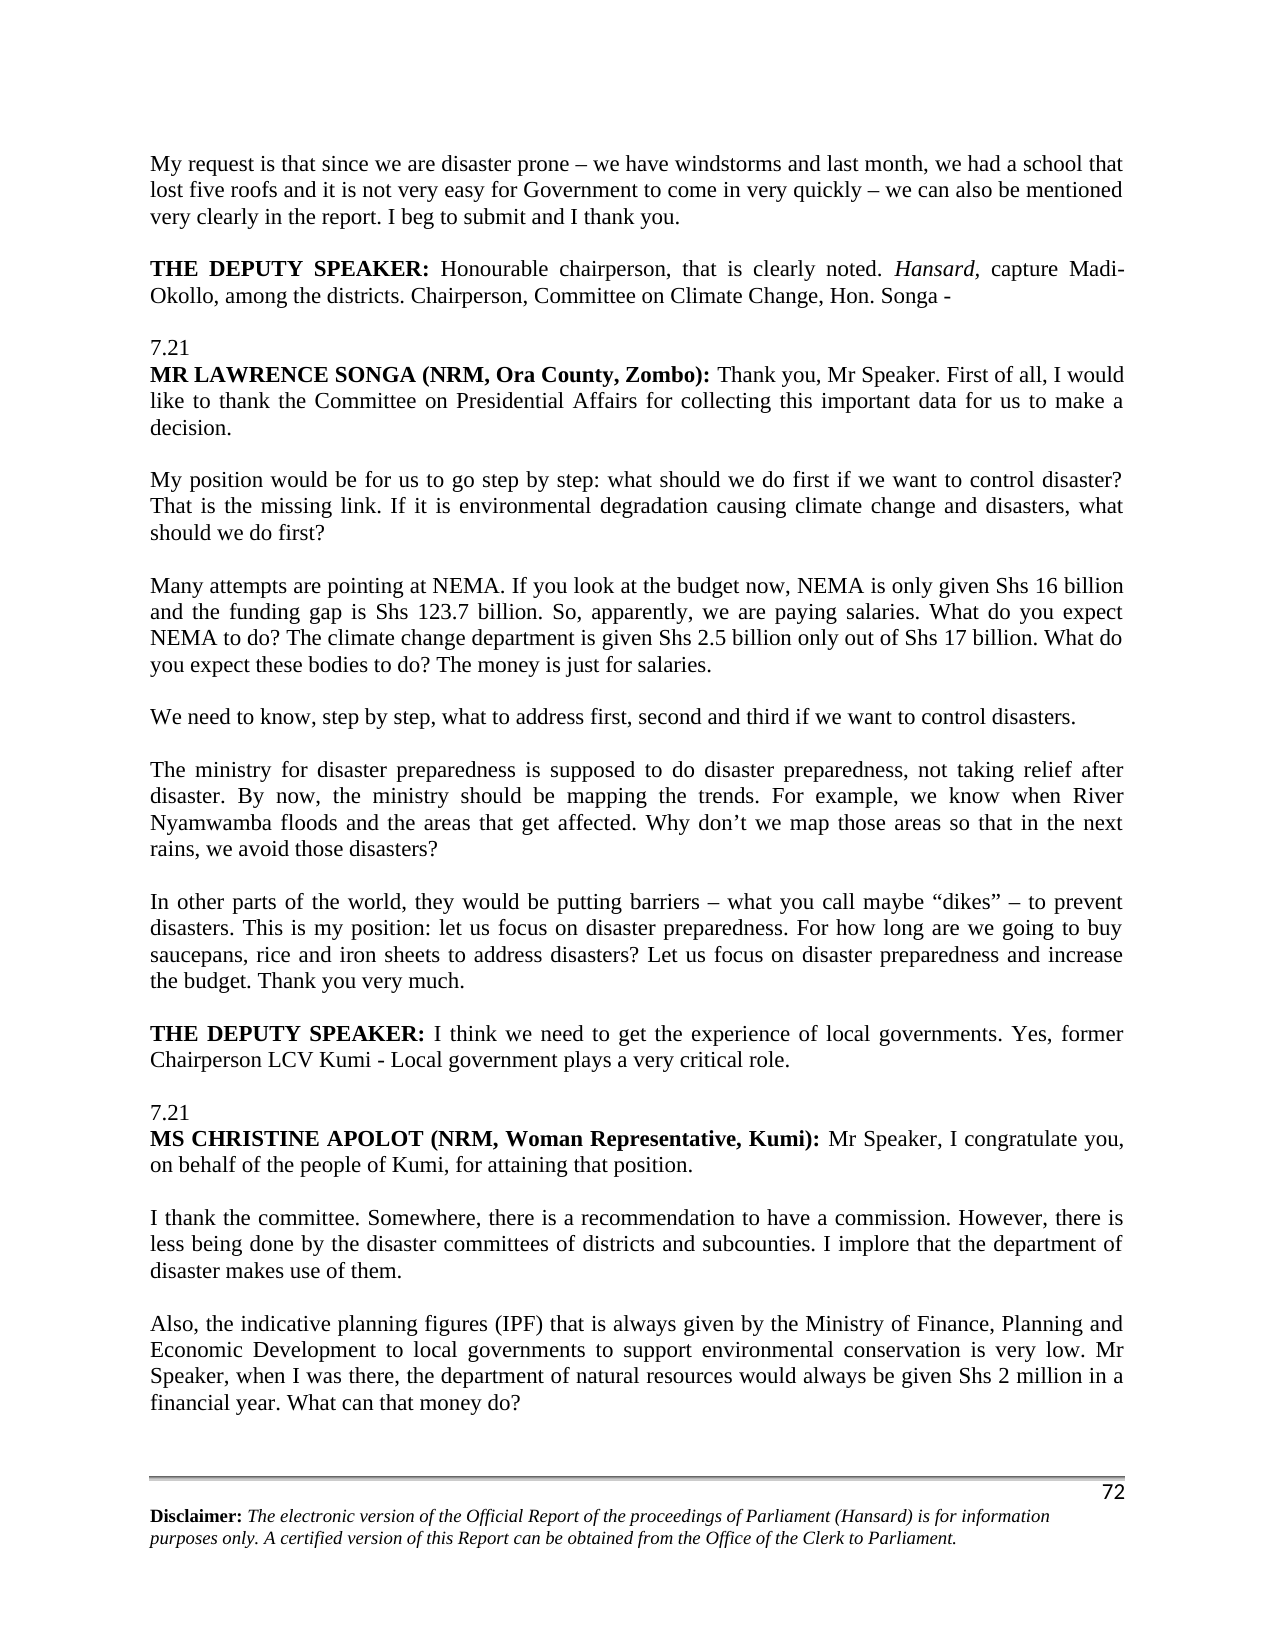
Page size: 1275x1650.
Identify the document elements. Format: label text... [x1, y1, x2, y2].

text I thank the committee. Somewhere, there is a recommendation to have a commission. However, there is less being done by the disaster committees of districts and subcounties. I implore that the department of disaster makes use of them. [150, 1204, 1125, 1283]
text 7.21 [150, 334, 1125, 361]
text My request is that since we are disaster prone – we have windstorms and last month, we had a school that lost five roofs and it is not very easy for Government to come in very quickly – we can also be mentioned very clearly in the report. I beg to submit and I thank you. [150, 150, 1125, 229]
text My position would be for us to go step by step: what should we do first if we want to control disaster? That is the missing link. If it is environmental degradation causing climate change and disasters, what should we do first? [150, 466, 1125, 545]
text MR LAWRENCE SONGA (NRM, Ora County, Zombo): Thank you, Mr Speaker. First of all, I would like to thank the Committee on Presidential Affairs for collecting this important data for us to make a decision. [150, 361, 1125, 440]
text MS CHRISTINE APOLOT (NRM, Woman Representative, Kumi): Mr Speaker, I congratulate you, on behalf of the people of Kumi, for attaining that position. [150, 1125, 1125, 1178]
text Many attempts are pointing at NEMA. If you look at the budget now, NEMA is only given Shs 16 billion and the funding gap is Shs 123.7 billion. So, apparently, we are paying salaries. What do you expect NEMA to do? The climate change department is given Shs 2.5 billion only out of Shs 17 billion. What do you expect these bodies to do? The money is just for salaries. [150, 572, 1125, 677]
text Also, the indicative planning figures (IPF) that is always given by the Ministry of Finance, Planning and Economic Development to local governments to support environmental conservation is very low. Mr Speaker, when I was there, the department of natural resources would always be given Shs 2 million in a financial year. What can that money do? [150, 1309, 1125, 1415]
picture [149, 1476, 1125, 1481]
text THE DEPUTY SPEAKER: Honourable chairperson, that is clearly noted. Hansard, capture Madi-Okollo, among the districts. Chairperson, Committee on Climate Change, Hon. Songa - [150, 255, 1125, 308]
text The ministry for disaster preparedness is supposed to do disaster preparedness, not taking relief after disaster. By now, the ministry should be mapping the trends. For example, we know when River Nyamwamba floods and the areas that get affected. Why don’t we map those areas so that in the next rains, we avoid those disasters? [150, 756, 1125, 862]
text In other parts of the world, they would be putting barriers – what you call maybe “dikes” – to prevent disasters. This is my position: let us focus on disaster preparedness. For how long are we going to buy saucepans, rice and iron sheets to address disasters? Let us focus on disaster preparedness and increase the budget. Thank you very much. [150, 888, 1125, 993]
text THE DEPUTY SPEAKER: I think we need to get the experience of local governments. Yes, former Chairperson LCV Kumi - Local government plays a very critical role. [150, 1020, 1125, 1072]
text We need to know, step by step, what to address first, second and third if we want to control disasters. [150, 703, 1125, 730]
text 7.21 [150, 1099, 1125, 1125]
